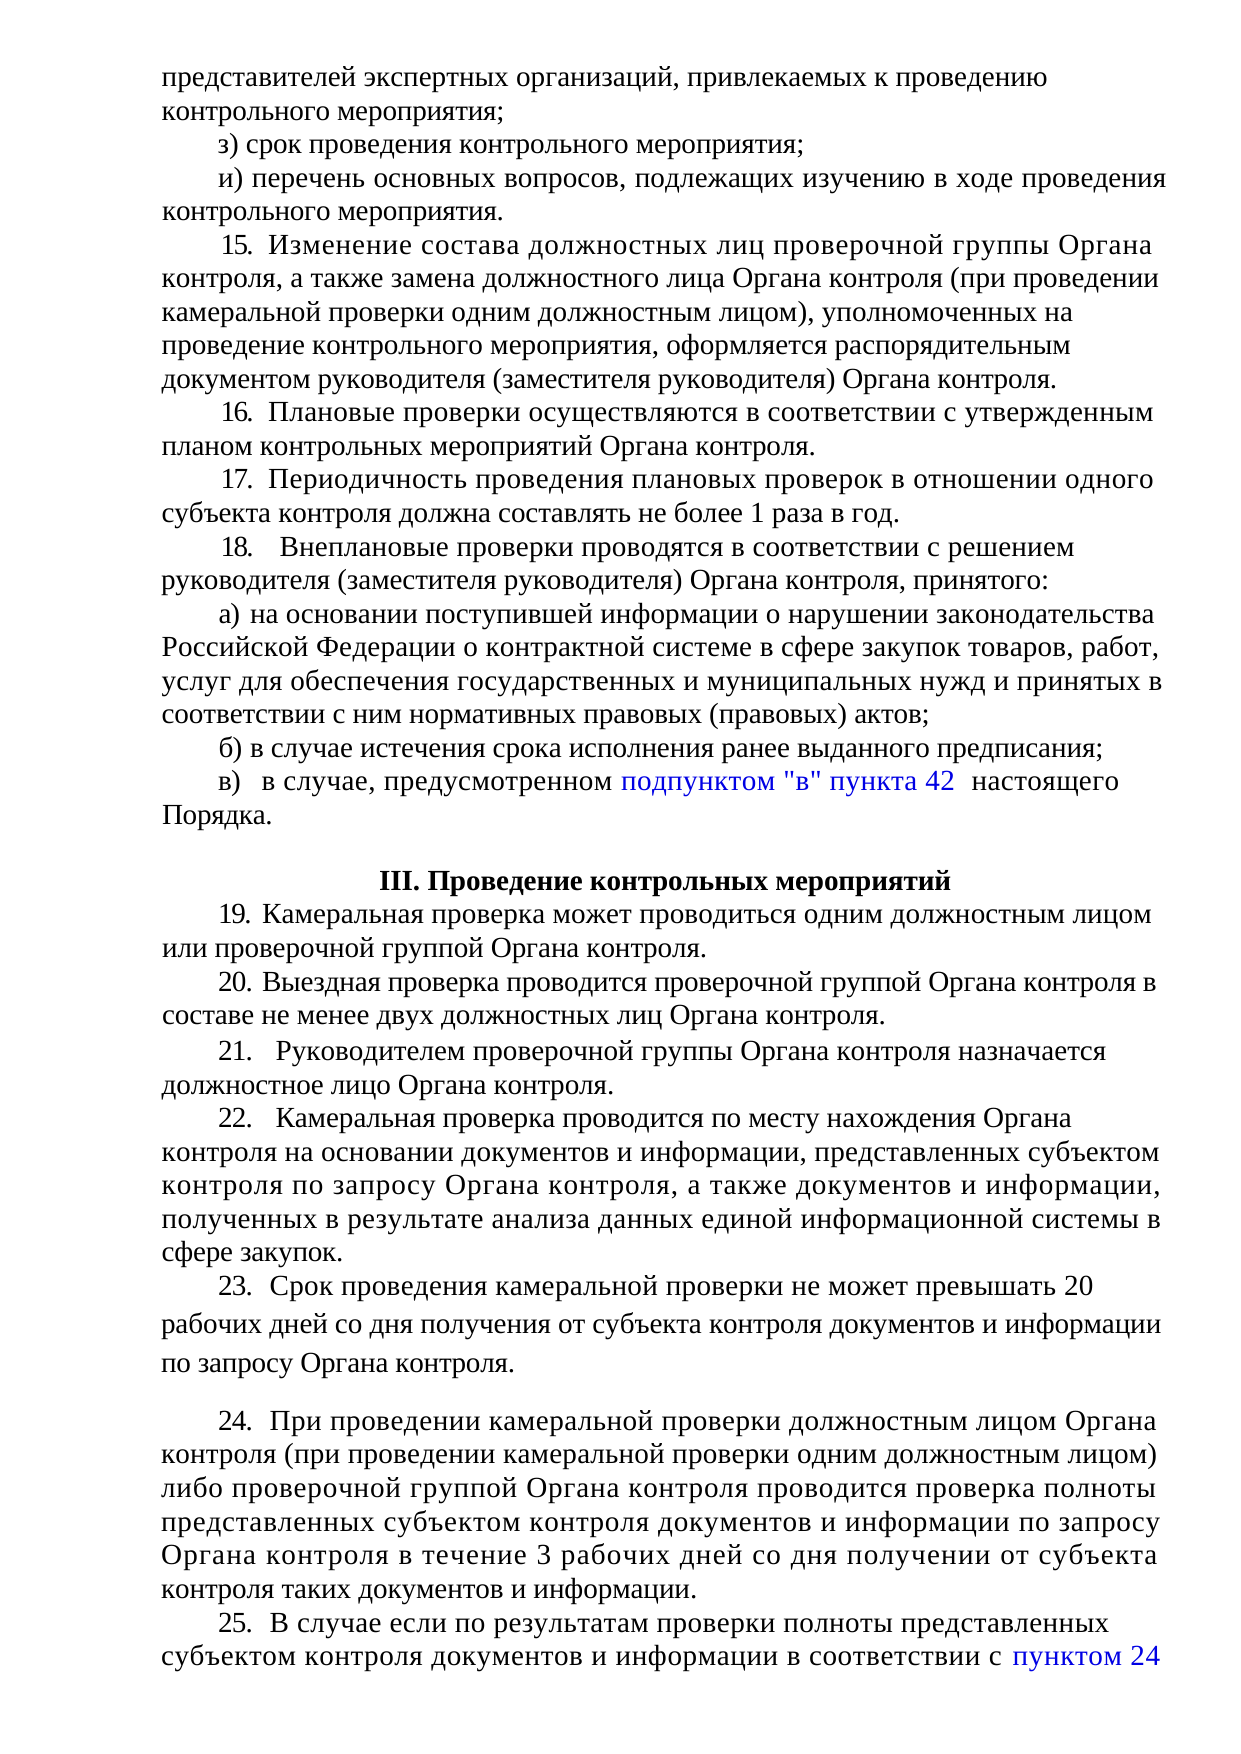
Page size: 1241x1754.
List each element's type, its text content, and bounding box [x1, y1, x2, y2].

list Изменение состава должностных лиц проверочной группы Органа контроля, а также замена должностного лица Органа контроля (при проведении камеральной проверки одним должностным лицом), уполномоченных на проведение контрольного мероприятия, оформляется распорядительным документом руководителя (заместителя руководителя) Органа контроля. [161, 227, 1169, 394]
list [161, 1605, 1169, 1672]
list При проведении камеральной проверки должностным лицом Органа контроля (при проведении камеральной проверки одним должностным лицом) либо проверочной группой Органа контроля проводится проверка полноты представленных субъектом контроля документов и информации по запросу Органа контроля в течение 3 рабочих дней со дня получении от субъекта контроля таких документов и информации. [161, 1404, 1169, 1605]
text 18. Внеплановые проверки проводятся в соответствии с решением руководителя (заместителя руководителя) Органа контроля, принятого: [161, 529, 1169, 596]
list Срок проведения камеральной проверки не может превышать 20 рабочих дней со дня получения от субъекта контроля документов и информации по запросу Органа контроля. [161, 1268, 1169, 1379]
text III. Проведение контрольных мероприятий [161, 863, 1169, 897]
list Периодичность проведения плановых проверок в отношении одного субъекта контроля должна составлять не более 1 раза в год. [161, 462, 1169, 529]
list Камеральная проверка может проводиться одним должностным лицом или проверочной группой Органа контроля. [162, 897, 1169, 964]
text а) на основании поступившей информации о нарушении законодательства Российской Федерации о контрактной системе в сфере закупок товаров, работ, услуг для обеспечения государственных и муниципальных нужд и принятых в соответствии с ним нормативных правовых (правовых) актов; [161, 596, 1169, 730]
text и) перечень основных вопросов, подлежащих изучению в ходе проведения контрольного мероприятия. [162, 160, 1168, 227]
list Камеральная проверка проводится по месту нахождения Органа контроля на основании документов и информации, представленных субъектом контроля по запросу Органа контроля, а также документов и информации, полученных в результате анализа данных единой информационной системы в сфере закупок. [161, 1100, 1169, 1268]
list Плановые проверки осуществляются в соответствии с утвержденным планом контрольных мероприятий Органа контроля. [161, 394, 1169, 462]
list Руководителем проверочной группы Органа контроля назначается должностное лицо Органа контроля. [161, 1033, 1169, 1100]
text в) в случае, предусмотренном подпунктом "в" пункта 42 настоящего Порядка. [162, 763, 1169, 831]
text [161, 59, 1169, 126]
text з) срок проведения контрольного мероприятия; [161, 126, 1169, 160]
list Выездная проверка проводится проверочной группой Органа контроля в составе не менее двух должностных лиц Органа контроля. [162, 964, 1169, 1031]
text б) в случае истечения срока исполнения ранее выданного предписания; [218, 730, 1169, 763]
